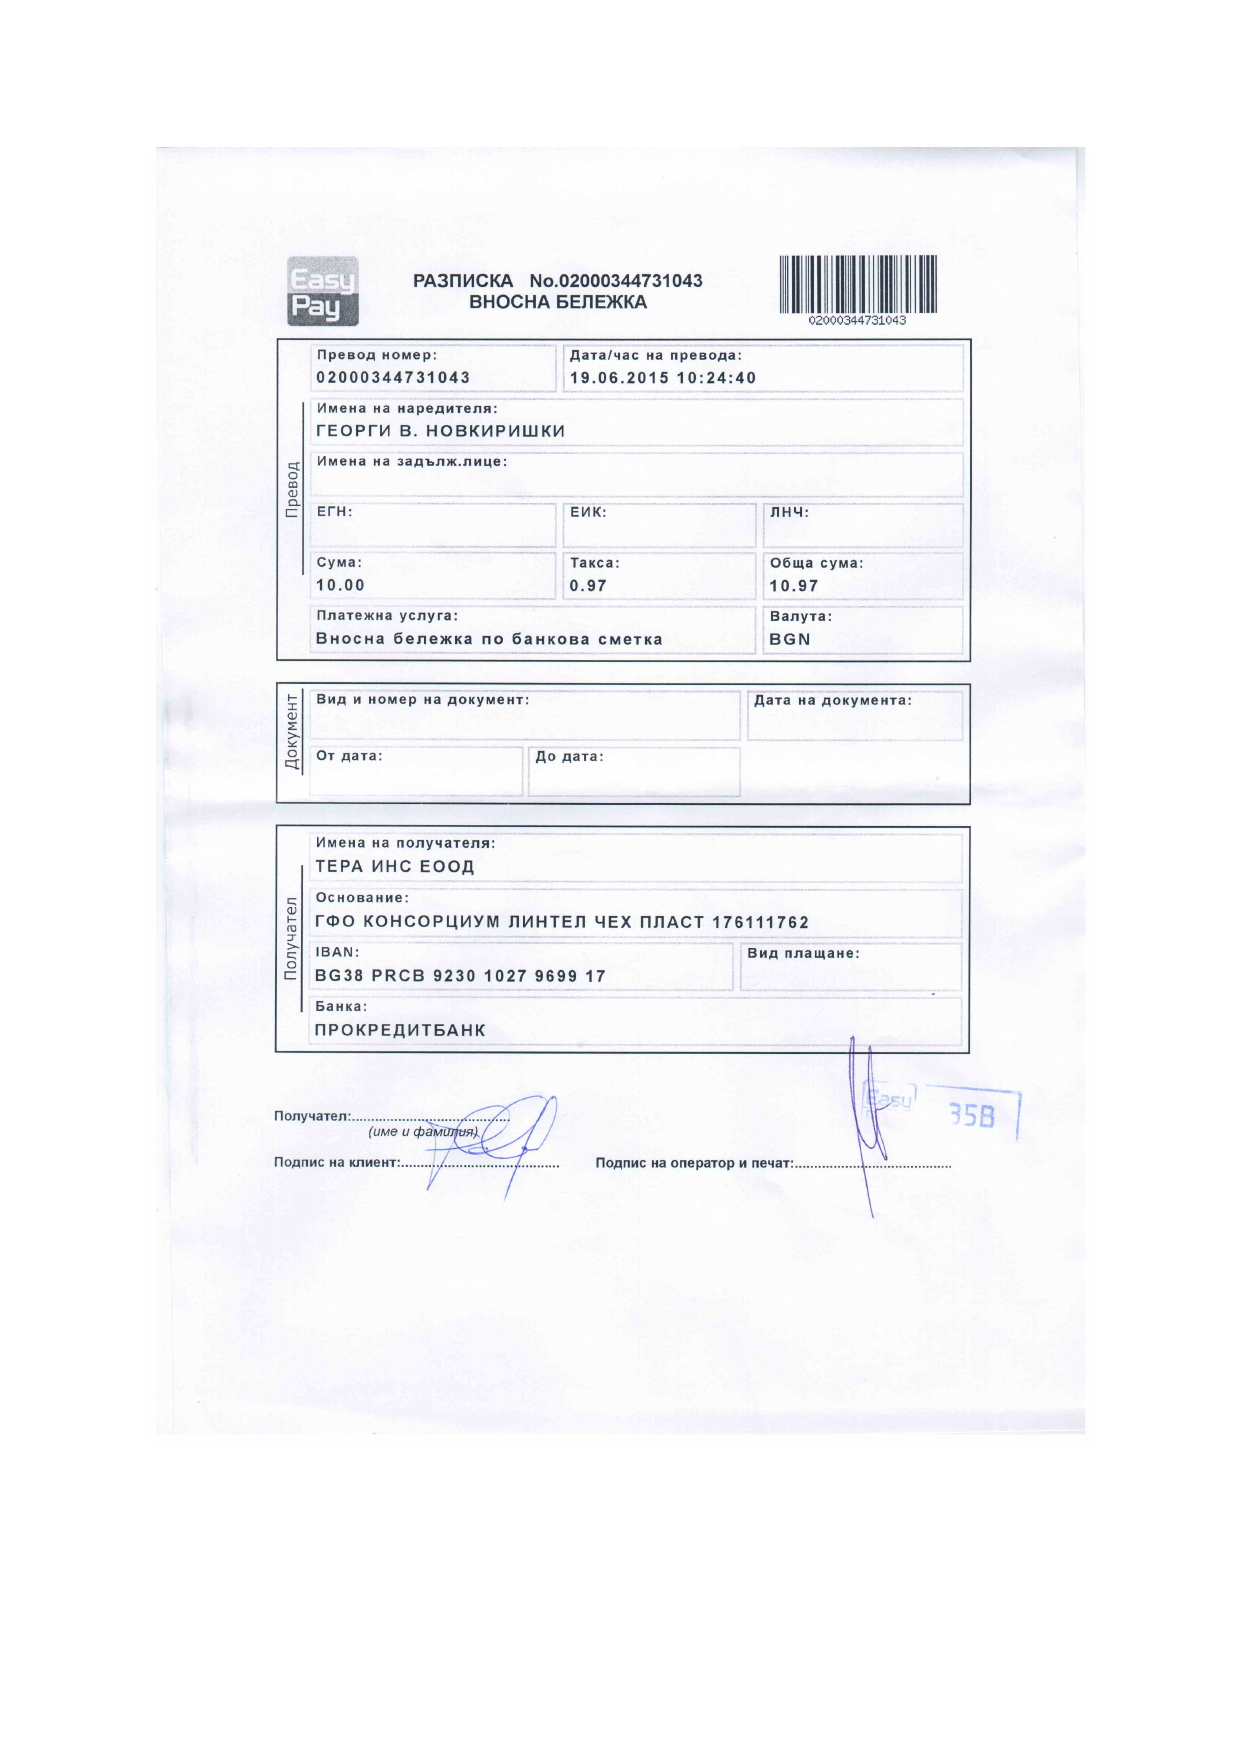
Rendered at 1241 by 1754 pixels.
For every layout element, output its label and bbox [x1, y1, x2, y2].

picture [147, 147, 1093, 1446]
